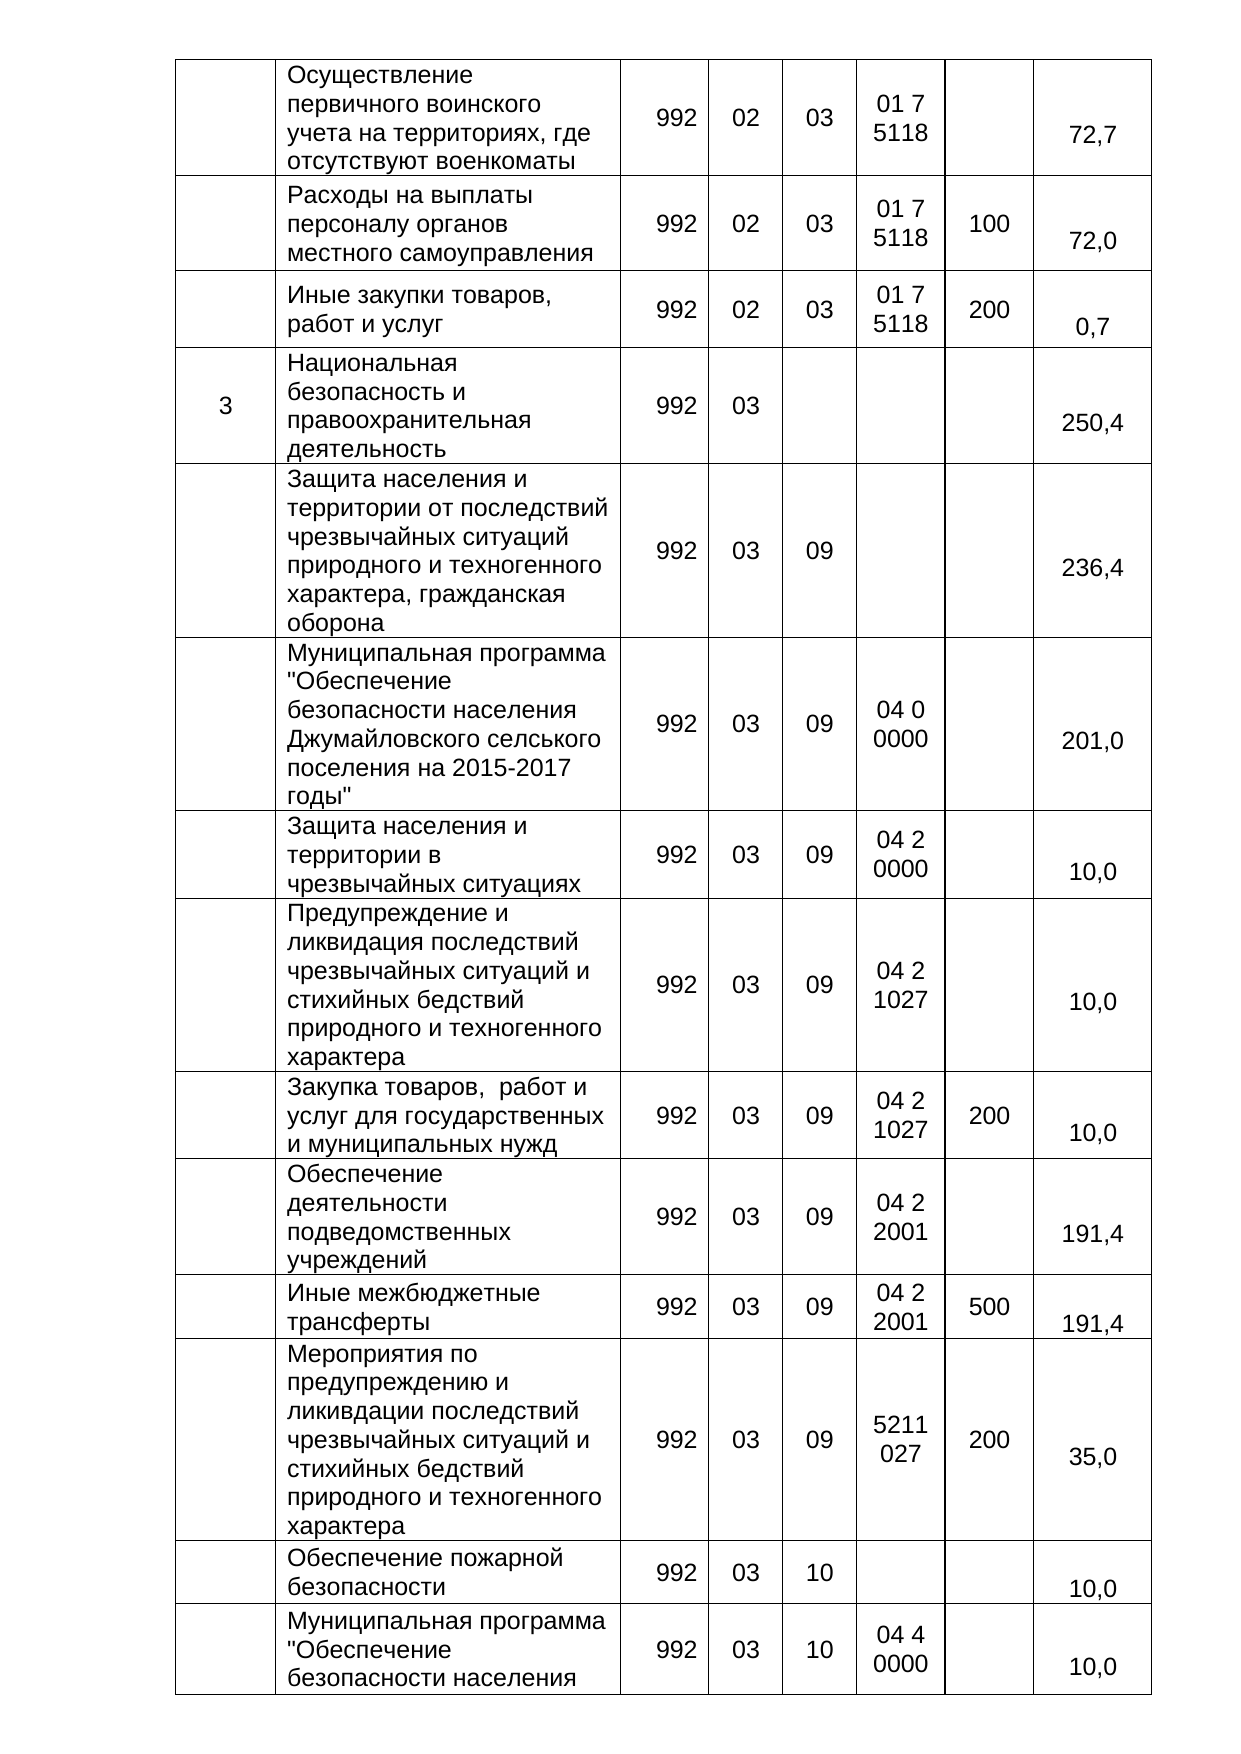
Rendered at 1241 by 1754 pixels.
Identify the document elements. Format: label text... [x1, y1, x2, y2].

table_cell 04 2 2001 [857, 1275, 944, 1338]
table_cell [176, 1339, 275, 1540]
table_cell Иные межбюджетные трансферты [276, 1275, 620, 1338]
table_cell Муниципальная программа "Обеспечение безопасности населения Джумайловского селського поселения на 2015-2017 годы" [276, 638, 620, 810]
table_cell 03 [709, 1159, 782, 1274]
table_cell [946, 1159, 1033, 1274]
table_cell [176, 60, 275, 175]
table_cell 03 [709, 1541, 782, 1603]
table_cell [176, 1541, 275, 1603]
table_cell Закупка товаров, работ и услуг для государственных и муниципальных нужд [276, 1072, 620, 1158]
table_cell 03 [709, 1604, 782, 1694]
table_cell 10,0 [1034, 811, 1151, 897]
table_cell 5211027 [857, 1339, 944, 1540]
table_cell 10,0 [1034, 1541, 1151, 1603]
table_cell [946, 638, 1033, 810]
table_cell [946, 464, 1033, 637]
table_cell 10 [783, 1541, 856, 1603]
table_cell 03 [709, 348, 782, 463]
table_cell 01 7 5118 [857, 176, 944, 270]
table_cell 191,4 [1034, 1159, 1151, 1274]
table_cell 992 [621, 348, 708, 463]
table_cell [857, 464, 944, 637]
table_cell 04 4 0000 [857, 1604, 944, 1694]
table_cell [857, 1541, 944, 1603]
table_cell [783, 348, 856, 463]
table_cell 04 0 0000 [857, 638, 944, 810]
table_cell 200 [946, 1339, 1033, 1540]
table_cell [946, 899, 1033, 1071]
table_cell Мероприятия по предупреждению и ликивдации последствий чрезвычайных ситуаций и стихийных бедствий природного и техногенного характера [276, 1339, 620, 1540]
table_cell 03 [709, 1072, 782, 1158]
table_cell 03 [783, 271, 856, 347]
table_cell 09 [783, 464, 856, 637]
table_cell 72,7 [1034, 60, 1151, 175]
table_cell 02 [709, 60, 782, 175]
table_cell 201,0 [1034, 638, 1151, 810]
table_cell [176, 464, 275, 637]
table_cell 04 2 1027 [857, 899, 944, 1071]
table_cell 992 [621, 1339, 708, 1540]
table_cell 72,0 [1034, 176, 1151, 270]
table_cell 09 [783, 1159, 856, 1274]
table_cell 03 [709, 1339, 782, 1540]
table_cell [176, 899, 275, 1071]
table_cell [276, 1604, 620, 1694]
table_cell Предупреждение и ликвидация последствий чрезвычайных ситуаций и стихийных бедствий природного и техногенного характера [276, 899, 620, 1071]
table_cell 09 [783, 1339, 856, 1540]
table_cell Иные закупки товаров, работ и услуг [276, 271, 620, 347]
table_cell [176, 638, 275, 810]
table_cell 09 [783, 811, 856, 897]
table_cell Защита населения и территории в чрезвычайных ситуациях [276, 811, 620, 897]
table_cell 04 2 1027 [857, 1072, 944, 1158]
table_cell Обеспечение пожарной безопасности [276, 1541, 620, 1603]
table_cell 03 [709, 464, 782, 637]
table_cell 10 [783, 1604, 856, 1694]
table_cell [176, 1072, 275, 1158]
table_cell 03 [709, 811, 782, 897]
table_cell 03 [709, 1275, 782, 1338]
table_cell 10,0 [1034, 1072, 1151, 1158]
table_cell 191,4 [1034, 1275, 1151, 1338]
table_cell [946, 348, 1033, 463]
table_cell 200 [946, 271, 1033, 347]
table_cell 992 [621, 638, 708, 810]
table_cell 09 [783, 899, 856, 1071]
table_cell [176, 271, 275, 347]
table_cell 992 [621, 811, 708, 897]
table_cell [176, 1159, 275, 1274]
table_cell 01 7 5118 [857, 271, 944, 347]
table_cell 04 2 2001 [857, 1159, 944, 1274]
table_cell [176, 1604, 275, 1694]
table_cell 03 [709, 638, 782, 810]
table_cell 03 [709, 899, 782, 1071]
table_cell 02 [709, 271, 782, 347]
table_cell 10,0 [1034, 899, 1151, 1071]
table_cell [946, 1604, 1033, 1694]
table_cell Национальная безопасность и правоохранительная деятельность [276, 348, 620, 463]
table_cell 09 [783, 1072, 856, 1158]
table_cell 02 [709, 176, 782, 270]
table_cell 236,4 [1034, 464, 1151, 637]
table_cell 992 [621, 1541, 708, 1603]
table_cell 992 [621, 176, 708, 270]
table_cell Обеспечение деятельности подведомственных учреждений [276, 1159, 620, 1274]
table_cell [176, 811, 275, 897]
table_cell 992 [621, 1159, 708, 1274]
table_cell [946, 60, 1033, 175]
table_cell Защита населения и территории от последствий чрезвычайных ситуаций природного и техногенного характера, гражданская оборона [276, 464, 620, 637]
table_cell 200 [946, 1072, 1033, 1158]
table_cell 35,0 [1034, 1339, 1151, 1540]
table_cell 03 [783, 176, 856, 270]
table_cell [176, 1275, 275, 1338]
table_cell 992 [621, 464, 708, 637]
table_cell [857, 348, 944, 463]
table_cell 992 [621, 1275, 708, 1338]
table_cell 01 7 5118 [857, 60, 944, 175]
table_cell 03 [783, 60, 856, 175]
table_cell 100 [946, 176, 1033, 270]
table_cell 09 [783, 1275, 856, 1338]
table_cell 09 [783, 638, 856, 810]
table_cell 10,0 [1034, 1604, 1151, 1694]
table_cell 992 [621, 1072, 708, 1158]
table_cell 3 [176, 348, 275, 463]
table_cell Осуществление первичного воинского учета на территориях, где отсутствуют военкоматы [276, 60, 620, 175]
table_cell 992 [621, 899, 708, 1071]
table_cell [946, 1541, 1033, 1603]
table_cell [176, 176, 275, 270]
table_cell 992 [621, 1604, 708, 1694]
table_cell Расходы на выплаты персоналу органов местного самоуправления [276, 176, 620, 270]
table_cell 500 [946, 1275, 1033, 1338]
table_cell 992 [621, 60, 708, 175]
table_cell 0,7 [1034, 271, 1151, 347]
table_cell [946, 811, 1033, 897]
table_cell 992 [621, 271, 708, 347]
table_cell 250,4 [1034, 348, 1151, 463]
table_cell 04 2 0000 [857, 811, 944, 897]
